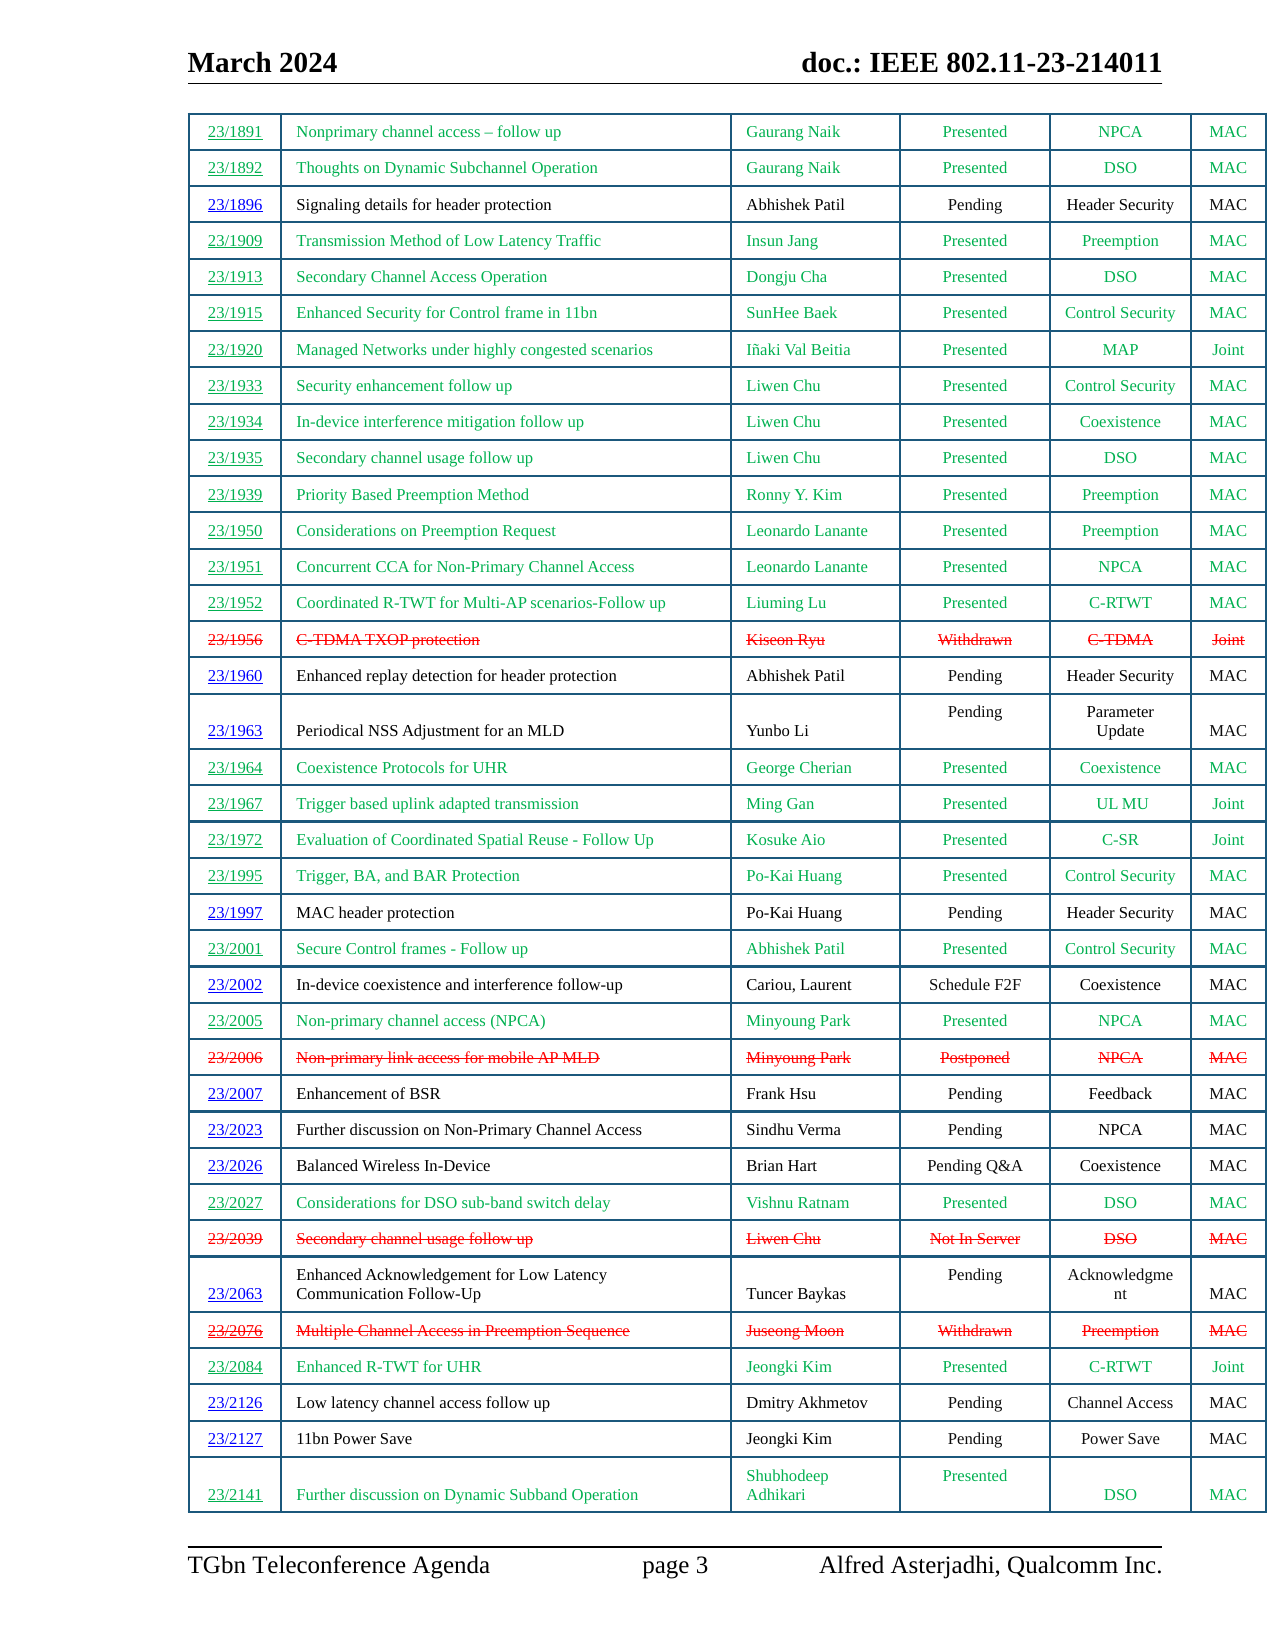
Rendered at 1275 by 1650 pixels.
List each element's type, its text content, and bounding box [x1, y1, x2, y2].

table_cell MAC [1192, 151, 1265, 185]
table_cell Channel Access [1051, 1385, 1190, 1419]
table_cell 23/2023 [190, 1113, 280, 1147]
table_cell 23/1950 [190, 513, 280, 547]
table_cell 23/2005 [190, 1004, 280, 1038]
table_cell Iñaki Val Beitia [732, 332, 899, 366]
table_cell Pending Q&A [901, 1149, 1049, 1183]
table_cell MAC [1192, 260, 1265, 294]
table_cell Feedback [1051, 1076, 1190, 1110]
table_cell Abhishek Patil [732, 931, 899, 965]
table_cell Presented [901, 260, 1049, 294]
table_cell Presented [901, 441, 1049, 475]
table_cell Tuncer Baykas [732, 1258, 899, 1311]
table_cell MAC [1192, 1258, 1265, 1311]
table_cell Presented [901, 296, 1049, 330]
table_cell MAC [1192, 1313, 1265, 1347]
table_cell Control Security [1051, 368, 1190, 402]
table_cell DSO [1051, 1221, 1190, 1255]
table_cell Presented [901, 550, 1049, 584]
table_cell Coexistence [1051, 1149, 1190, 1183]
table_cell Liwen Chu [732, 368, 899, 402]
table_cell Coexistence [1051, 750, 1190, 784]
table_cell Presented [901, 786, 1049, 820]
table_cell Coordinated R-TWT for Multi-AP scenarios-Follow up [282, 586, 730, 620]
table_cell 23/1934 [190, 405, 280, 439]
table_cell Joint [1192, 332, 1265, 366]
table_cell Multiple Channel Access in Preemption Sequence [282, 1313, 730, 1347]
table_cell Pending [901, 1076, 1049, 1110]
table_cell Concurrent CCA for Non-Primary Channel Access [282, 550, 730, 584]
table_cell DSO [1051, 151, 1190, 185]
table_cell Presented [901, 1458, 1049, 1511]
table_cell Gaurang Naik [732, 115, 899, 149]
table_cell Presented [901, 1349, 1049, 1383]
table_cell Presented [901, 586, 1049, 620]
table_cell Signaling details for header protection [282, 187, 730, 221]
table_cell Power Save [1051, 1422, 1190, 1456]
table_cell 23/2007 [190, 1076, 280, 1110]
table_cell Secondary Channel Access Operation [282, 260, 730, 294]
table_cell 23/2126 [190, 1385, 280, 1419]
table_cell Pending [901, 1258, 1049, 1311]
table_cell Parameter Update [1051, 695, 1190, 748]
table_cell Preemption [1051, 223, 1190, 257]
table_cell 23/1967 [190, 786, 280, 820]
table_cell MAC [1192, 895, 1265, 929]
table_cell MAC [1192, 441, 1265, 475]
table_cell MAP [1051, 332, 1190, 366]
table_cell DSO [1051, 441, 1190, 475]
table_cell Presented [901, 151, 1049, 185]
table_cell Coexistence [1051, 968, 1190, 1002]
table_cell Enhanced replay detection for header protection [282, 658, 730, 692]
table_cell Joint [1192, 786, 1265, 820]
table_cell Withdrawn [901, 622, 1049, 656]
table_cell Ming Gan [732, 786, 899, 820]
table_cell Periodical NSS Adjustment for an MLD [282, 695, 730, 748]
table_cell Balanced Wireless In-Device [282, 1149, 730, 1183]
table_cell Cariou, Laurent [732, 968, 899, 1002]
table_cell Minyoung Park [732, 1040, 899, 1074]
table_cell MAC [1192, 223, 1265, 257]
table_cell MAC [1192, 586, 1265, 620]
table_cell Header Security [1051, 658, 1190, 692]
table_cell 23/1952 [190, 586, 280, 620]
table_cell Pending [901, 658, 1049, 692]
table_cell Leonardo Lanante [732, 550, 899, 584]
table_cell MAC header protection [282, 895, 730, 929]
table_cell 23/1915 [190, 296, 280, 330]
table_cell Control Security [1051, 859, 1190, 893]
table_cell Po-Kai Huang [732, 895, 899, 929]
table_cell Thoughts on Dynamic Subchannel Operation [282, 151, 730, 185]
table_cell Presented [901, 1185, 1049, 1219]
table_cell 23/1995 [190, 859, 280, 893]
table_cell Presented [901, 115, 1049, 149]
table_cell MAC [1192, 695, 1265, 748]
table_cell 23/1963 [190, 695, 280, 748]
table_cell Trigger, BA, and BAR Protection [282, 859, 730, 893]
table_cell Joint [1192, 823, 1265, 857]
table_cell Pending [901, 895, 1049, 929]
table_cell SunHee Baek [732, 296, 899, 330]
table_cell Non-primary channel access (NPCA) [282, 1004, 730, 1038]
table_cell Further discussion on Dynamic Subband Operation [282, 1458, 730, 1511]
table_cell MAC [1192, 187, 1265, 221]
table_cell Transmission Method of Low Latency Traffic [282, 223, 730, 257]
table_cell Liwen Chu [732, 441, 899, 475]
table_cell Enhanced Security for Control frame in 11bn [282, 296, 730, 330]
table_cell Yunbo Li [732, 695, 899, 748]
table_cell MAC [1192, 1076, 1265, 1110]
table_cell Presented [901, 332, 1049, 366]
table_cell Abhishek Patil [732, 187, 899, 221]
table_cell Abhishek Patil [732, 658, 899, 692]
table_cell Priority Based Preemption Method [282, 477, 730, 511]
table_cell 23/1964 [190, 750, 280, 784]
table_cell Joint [1192, 1349, 1265, 1383]
table_cell Dmitry Akhmetov [732, 1385, 899, 1419]
table_cell MAC [1192, 513, 1265, 547]
table_cell Pending [901, 187, 1049, 221]
table_cell Control Security [1051, 296, 1190, 330]
table_cell 23/1896 [190, 187, 280, 221]
table_cell MAC [1192, 968, 1265, 1002]
table_cell Joint [1192, 622, 1265, 656]
table_cell 23/1972 [190, 823, 280, 857]
table_cell MAC [1192, 859, 1265, 893]
table_cell 23/1960 [190, 658, 280, 692]
table_cell NPCA [1051, 1113, 1190, 1147]
table_cell 23/1956 [190, 622, 280, 656]
table_cell MAC [1192, 1149, 1265, 1183]
table_cell Leonardo Lanante [732, 513, 899, 547]
table_cell Pending [901, 695, 1049, 748]
table_cell MAC [1192, 405, 1265, 439]
table_cell Nonprimary channel access – follow up [282, 115, 730, 149]
table_cell Pending [901, 1422, 1049, 1456]
table_cell Secondary channel usage follow up [282, 1221, 730, 1255]
table_cell Coexistence [1051, 405, 1190, 439]
table_cell MAC [1192, 1458, 1265, 1511]
table_cell Brian Hart [732, 1149, 899, 1183]
table_cell MAC [1192, 550, 1265, 584]
table_cell DSO [1051, 1185, 1190, 1219]
table_cell Enhanced R-TWT for UHR [282, 1349, 730, 1383]
table_cell Coexistence Protocols for UHR [282, 750, 730, 784]
table_cell Control Security [1051, 931, 1190, 965]
table_cell 23/2039 [190, 1221, 280, 1255]
table_cell 23/2141 [190, 1458, 280, 1511]
table_cell Considerations on Preemption Request [282, 513, 730, 547]
table_cell 23/2001 [190, 931, 280, 965]
table_cell Header Security [1051, 895, 1190, 929]
table_cell MAC [1192, 477, 1265, 511]
table_cell Jeongki Kim [732, 1422, 899, 1456]
table_cell MAC [1192, 296, 1265, 330]
table_cell 23/1939 [190, 477, 280, 511]
table_cell Kosuke Aio [732, 823, 899, 857]
table_cell Presented [901, 368, 1049, 402]
table_cell MAC [1192, 1221, 1265, 1255]
table_cell Shubhodeep Adhikari [732, 1458, 899, 1511]
table_cell Presented [901, 931, 1049, 965]
table_cell Schedule F2F [901, 968, 1049, 1002]
table_cell MAC [1192, 1040, 1265, 1074]
table_cell Secure Control frames - Follow up [282, 931, 730, 965]
table_cell 23/1935 [190, 441, 280, 475]
table_cell NPCA [1051, 1040, 1190, 1074]
table_cell Liuming Lu [732, 586, 899, 620]
table_cell Preemption [1051, 513, 1190, 547]
table_cell MAC [1192, 1385, 1265, 1419]
table_cell Acknowledgment [1051, 1258, 1190, 1311]
table_cell MAC [1192, 1113, 1265, 1147]
table_cell MAC [1192, 1422, 1265, 1456]
table_cell Low latency channel access follow up [282, 1385, 730, 1419]
table_cell C-TDMA TXOP protection [282, 622, 730, 656]
table_cell 23/1913 [190, 260, 280, 294]
table_cell Enhancement of BSR [282, 1076, 730, 1110]
table_cell Ronny Y. Kim [732, 477, 899, 511]
table_cell Header Security [1051, 187, 1190, 221]
table_cell Insun Jang [732, 223, 899, 257]
table_cell Managed Networks under highly congested scenarios [282, 332, 730, 366]
table_cell Presented [901, 859, 1049, 893]
table_cell UL MU [1051, 786, 1190, 820]
table_cell Pending [901, 1113, 1049, 1147]
table_cell Secondary channel usage follow up [282, 441, 730, 475]
table_cell 23/2002 [190, 968, 280, 1002]
table_cell MAC [1192, 115, 1265, 149]
table_cell Presented [901, 823, 1049, 857]
table_cell Juseong Moon [732, 1313, 899, 1347]
table_cell Presented [901, 477, 1049, 511]
table_cell C-RTWT [1051, 1349, 1190, 1383]
table_cell C-SR [1051, 823, 1190, 857]
table_cell Liwen Chu [732, 1221, 899, 1255]
table_cell Presented [901, 750, 1049, 784]
table_cell Vishnu Ratnam [732, 1185, 899, 1219]
table_cell 23/1920 [190, 332, 280, 366]
table_cell DSO [1051, 260, 1190, 294]
table_cell Enhanced Acknowledgement for Low Latency Communication Follow-Up [282, 1258, 730, 1311]
table_cell 23/2076 [190, 1313, 280, 1347]
table_cell 23/1891 [190, 115, 280, 149]
table_cell Postponed [901, 1040, 1049, 1074]
table_cell MAC [1192, 1004, 1265, 1038]
table_cell Presented [901, 223, 1049, 257]
table_cell DSO [1051, 1458, 1190, 1511]
table_cell 23/2084 [190, 1349, 280, 1383]
table_cell Frank Hsu [732, 1076, 899, 1110]
table_cell Dongju Cha [732, 260, 899, 294]
table_cell In-device interference mitigation follow up [282, 405, 730, 439]
table_cell 11bn Power Save [282, 1422, 730, 1456]
table_cell Evaluation of Coordinated Spatial Reuse - Follow Up [282, 823, 730, 857]
table_cell Considerations for DSO sub-band switch delay [282, 1185, 730, 1219]
table_cell Trigger based uplink adapted transmission [282, 786, 730, 820]
table_cell Security enhancement follow up [282, 368, 730, 402]
table_cell 23/1892 [190, 151, 280, 185]
table_cell 23/2006 [190, 1040, 280, 1074]
table_cell Kiseon Ryu [732, 622, 899, 656]
table_cell NPCA [1051, 1004, 1190, 1038]
table_cell Jeongki Kim [732, 1349, 899, 1383]
table_cell Minyoung Park [732, 1004, 899, 1038]
table_cell MAC [1192, 658, 1265, 692]
table_cell C-TDMA [1051, 622, 1190, 656]
table_cell Non-primary link access for mobile AP MLD [282, 1040, 730, 1074]
table_cell MAC [1192, 750, 1265, 784]
table_cell Not In Server [901, 1221, 1049, 1255]
table_cell C-RTWT [1051, 586, 1190, 620]
table_cell MAC [1192, 1185, 1265, 1219]
table_cell Liwen Chu [732, 405, 899, 439]
table_cell Presented [901, 405, 1049, 439]
table_cell NPCA [1051, 550, 1190, 584]
table_cell Presented [901, 513, 1049, 547]
table_cell 23/2026 [190, 1149, 280, 1183]
table_cell 23/2127 [190, 1422, 280, 1456]
table_cell Withdrawn [901, 1313, 1049, 1347]
table_cell George Cherian [732, 750, 899, 784]
table_cell Pending [901, 1385, 1049, 1419]
table_cell NPCA [1051, 115, 1190, 149]
table_cell 23/1951 [190, 550, 280, 584]
table_cell Presented [901, 1004, 1049, 1038]
table_cell 23/2063 [190, 1258, 280, 1311]
table_cell Preemption [1051, 1313, 1190, 1347]
table_cell 23/1909 [190, 223, 280, 257]
table_cell Sindhu Verma [732, 1113, 899, 1147]
table_cell 23/1933 [190, 368, 280, 402]
table_cell Gaurang Naik [732, 151, 899, 185]
table_cell Po-Kai Huang [732, 859, 899, 893]
table_cell In-device coexistence and interference follow-up [282, 968, 730, 1002]
table_cell MAC [1192, 931, 1265, 965]
table_cell 23/1997 [190, 895, 280, 929]
table_cell MAC [1192, 368, 1265, 402]
table_cell Further discussion on Non-Primary Channel Access [282, 1113, 730, 1147]
table_cell 23/2027 [190, 1185, 280, 1219]
table_cell Preemption [1051, 477, 1190, 511]
